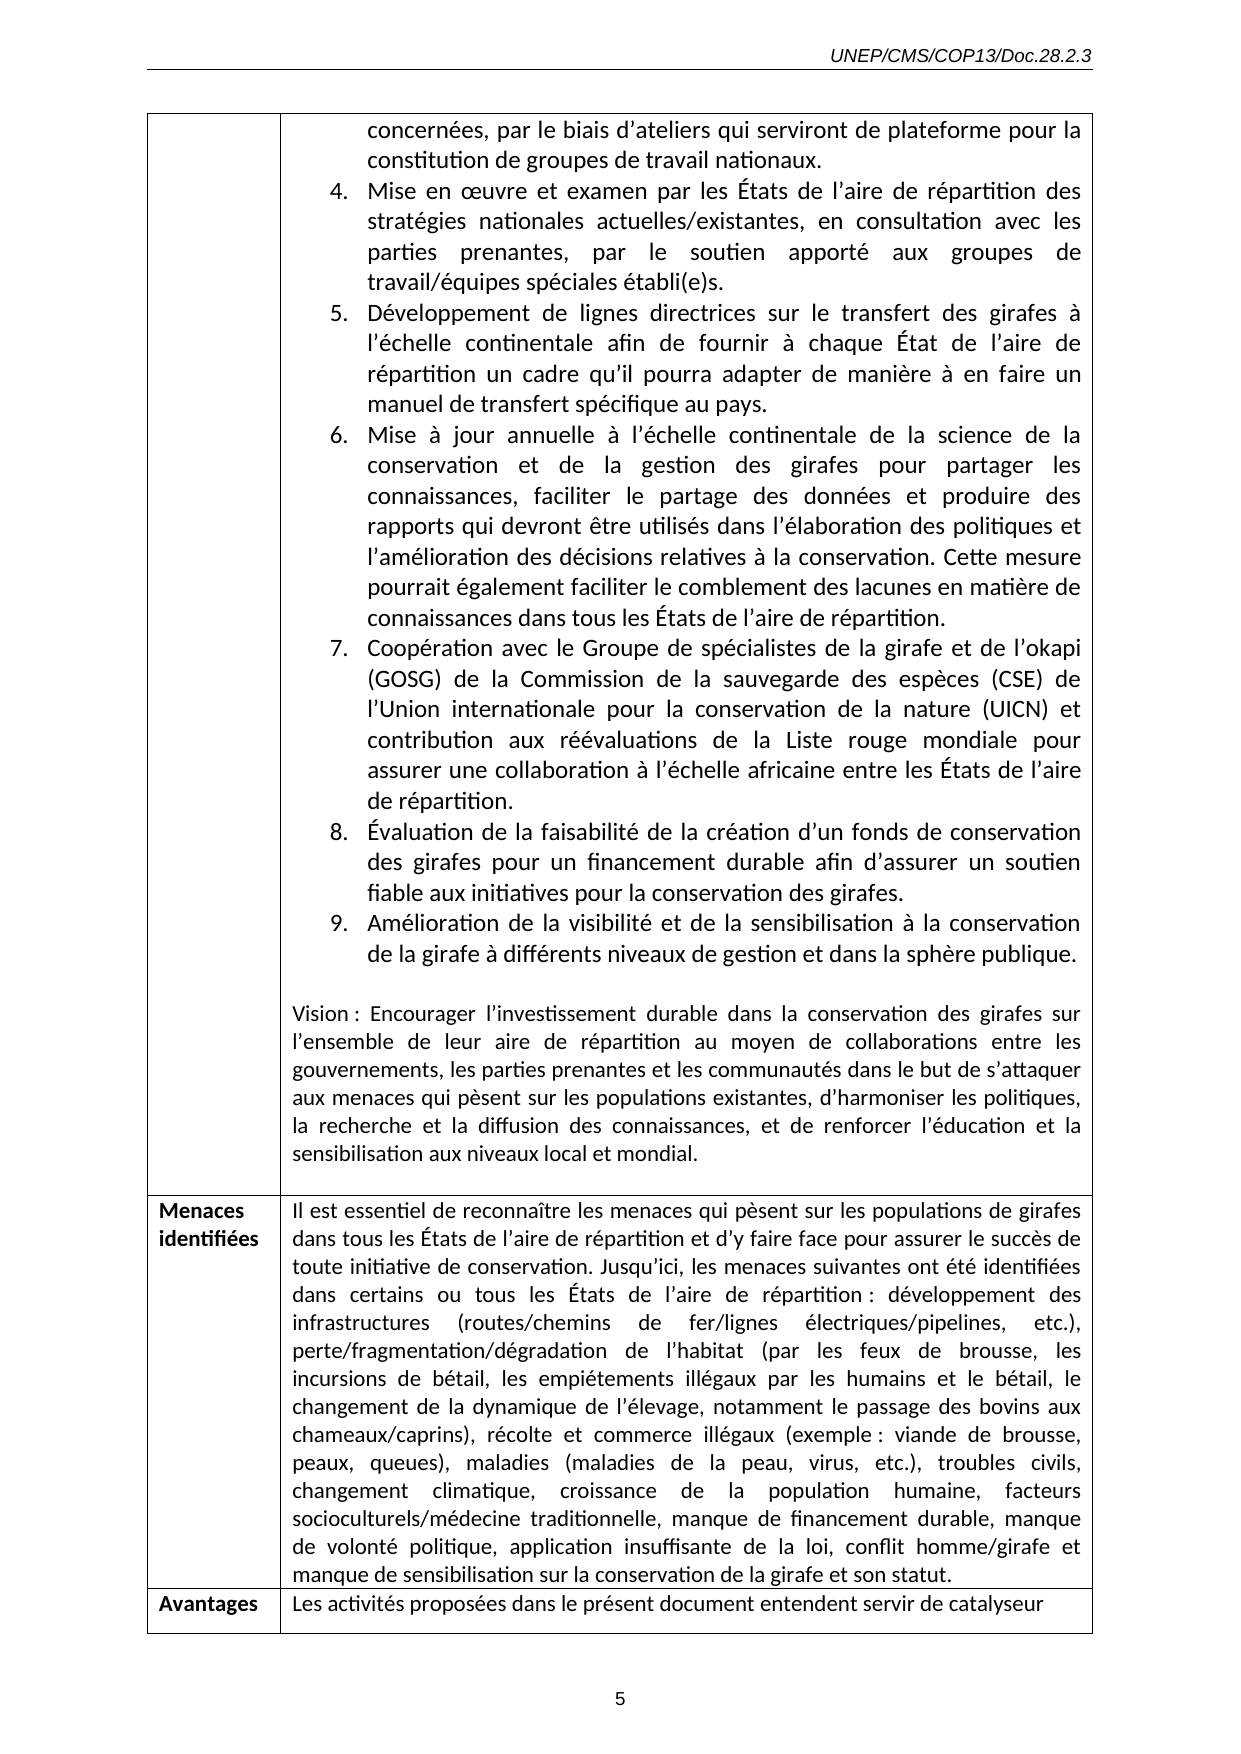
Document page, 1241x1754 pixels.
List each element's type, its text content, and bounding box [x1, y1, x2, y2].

table_cell Il est essentiel de reconnaître les menaces qui pèsent sur les populations de girafes dans tous les États de l’aire de répartition et d’y faire face pour assurer le succès de toute initiative de conservation. Jusqu’ici, les menaces suivantes ont été identifiées dans certains ou tous les États de l’aire de répartition : développement des infrastructures (routes/chemins de fer/lignes électriques/pipelines, etc.), perte/fragmentation/dégradation de l’habitat (par les feux de brousse, les incursions de bétail, les empiétements illégaux par les humains et le bétail, le changement de la dynamique de l’élevage, notamment le passage des bovins aux chameaux/caprins), récolte et commerce illégaux (exemple : viande de brousse, peaux, queues), maladies (maladies de la peau, virus, etc.), troubles civils, changement climatique, croissance de la population humaine, facteurs socioculturels/médecine traditionnelle, manque de financement durable, manque de volonté politique, application insuffisante de la loi, conflit homme/girafe et manque de sensibilisation sur la conservation de la girafe et son statut. [281, 1196, 1092, 1588]
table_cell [148, 114, 280, 1195]
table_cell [281, 114, 1092, 1195]
table_cell Menaces identifiées [148, 1196, 280, 1588]
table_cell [281, 1589, 1092, 1633]
table_cell Avantages associés [148, 1589, 280, 1633]
